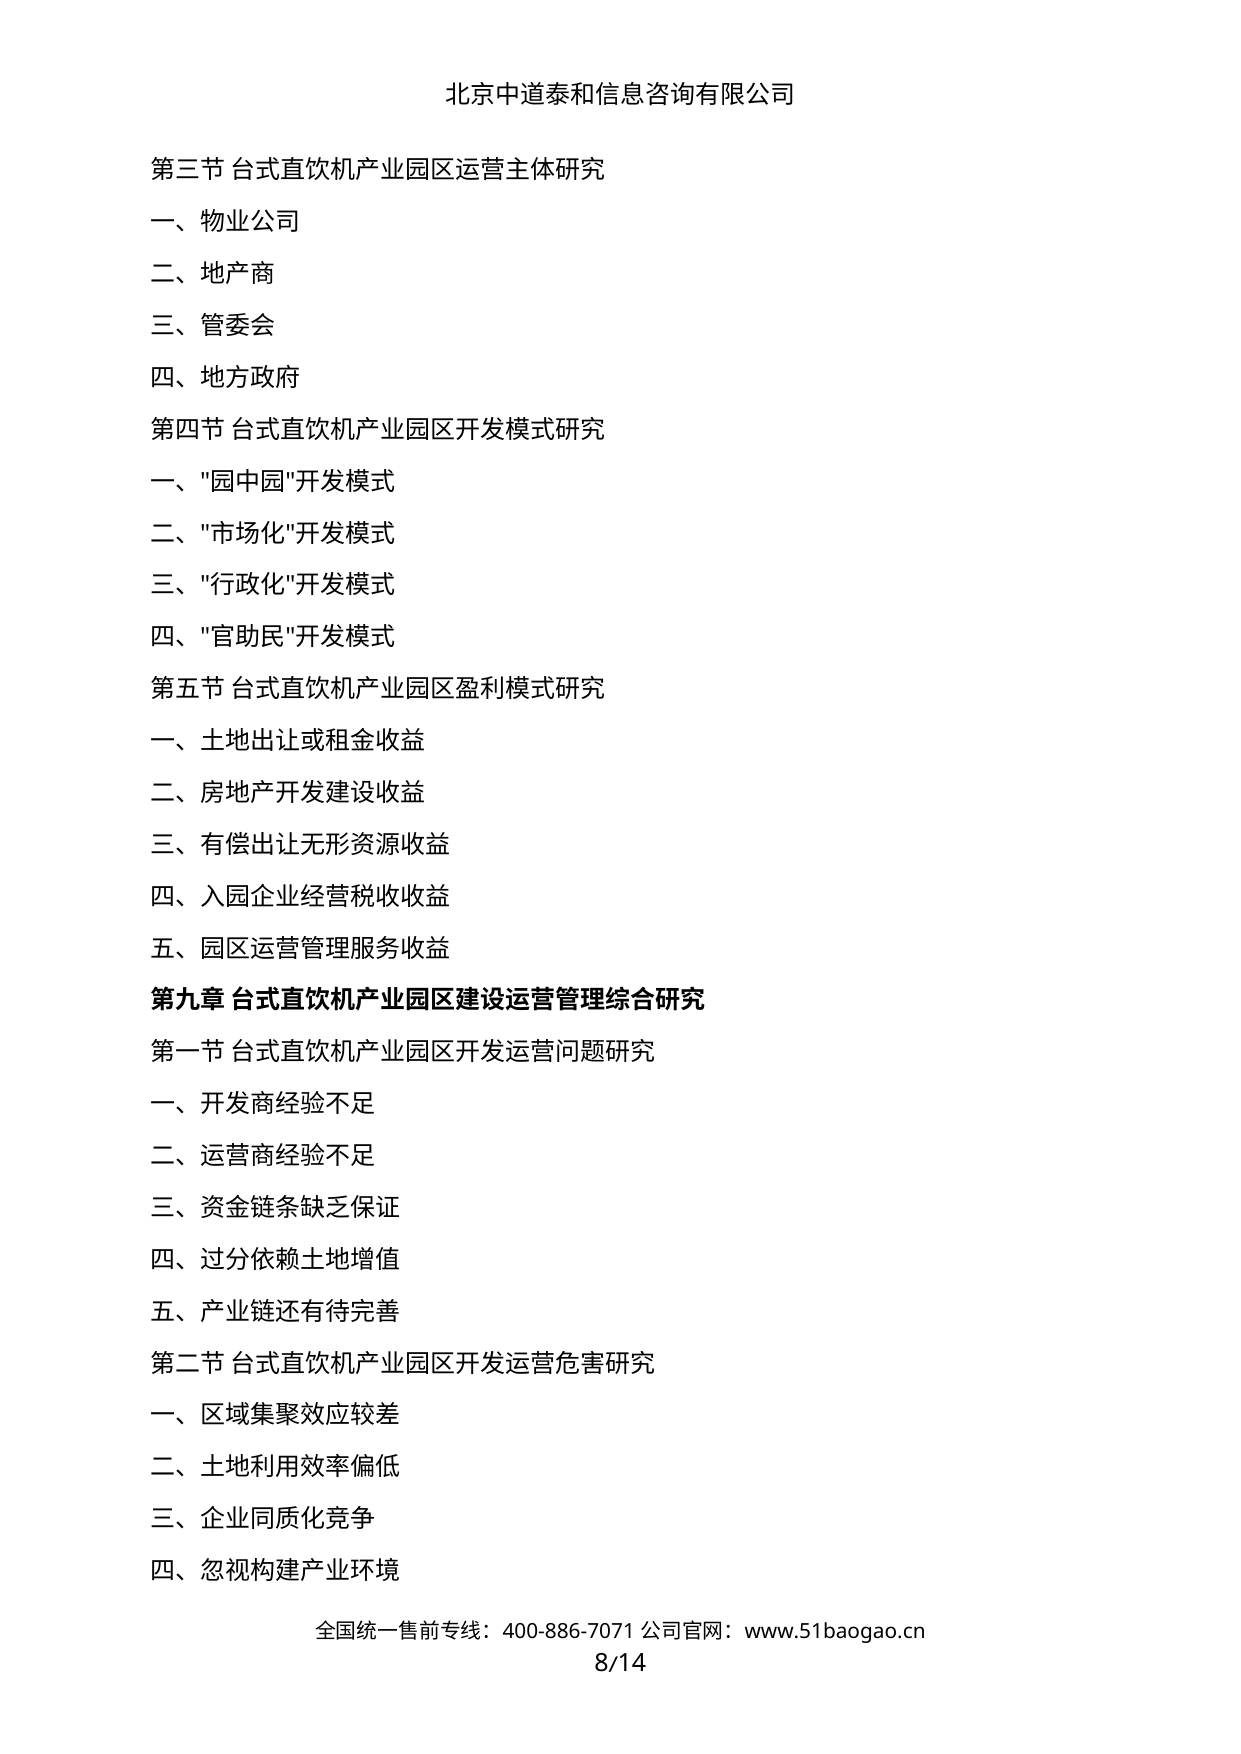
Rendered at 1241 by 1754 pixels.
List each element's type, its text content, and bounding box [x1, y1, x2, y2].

text 一、"园中园"开发模式 [150, 461, 1090, 497]
text 四、忽视构建产业环境 [150, 1551, 1090, 1587]
text 第五节 台式直饮机产业园区盈利模式研究 [150, 669, 1090, 705]
text 第三节 台式直饮机产业园区运营主体研究 [150, 150, 1090, 186]
text 二、"市场化"开发模式 [150, 513, 1090, 549]
text 一、开发商经验不足 [150, 1084, 1090, 1120]
text 一、土地出让或租金收益 [150, 721, 1090, 757]
text 四、过分依赖土地增值 [150, 1239, 1090, 1276]
text 五、产业链还有待完善 [150, 1291, 1090, 1327]
text 二、房地产开发建设收益 [150, 772, 1090, 809]
text 五、园区运营管理服务收益 [150, 928, 1090, 964]
text 第九章 台式直饮机产业园区建设运营管理综合研究 [150, 980, 1090, 1016]
text 一、物业公司 [150, 202, 1090, 238]
text 三、有偿出让无形资源收益 [150, 824, 1090, 861]
text 三、"行政化"开发模式 [150, 565, 1090, 601]
text 第二节 台式直饮机产业园区开发运营危害研究 [150, 1343, 1090, 1379]
text 三、管委会 [150, 306, 1090, 342]
text 三、资金链条缺乏保证 [150, 1187, 1090, 1224]
text 一、区域集聚效应较差 [150, 1395, 1090, 1431]
text 四、"官助民"开发模式 [150, 617, 1090, 653]
text 第四节 台式直饮机产业园区开发模式研究 [150, 409, 1090, 446]
text 三、企业同质化竞争 [150, 1499, 1090, 1535]
text 二、地产商 [150, 254, 1090, 290]
text 四、地方政府 [150, 357, 1090, 394]
text 二、土地利用效率偏低 [150, 1447, 1090, 1483]
text 第一节 台式直饮机产业园区开发运营问题研究 [150, 1032, 1090, 1068]
text 四、入园企业经营税收收益 [150, 876, 1090, 912]
text 二、运营商经验不足 [150, 1136, 1090, 1172]
